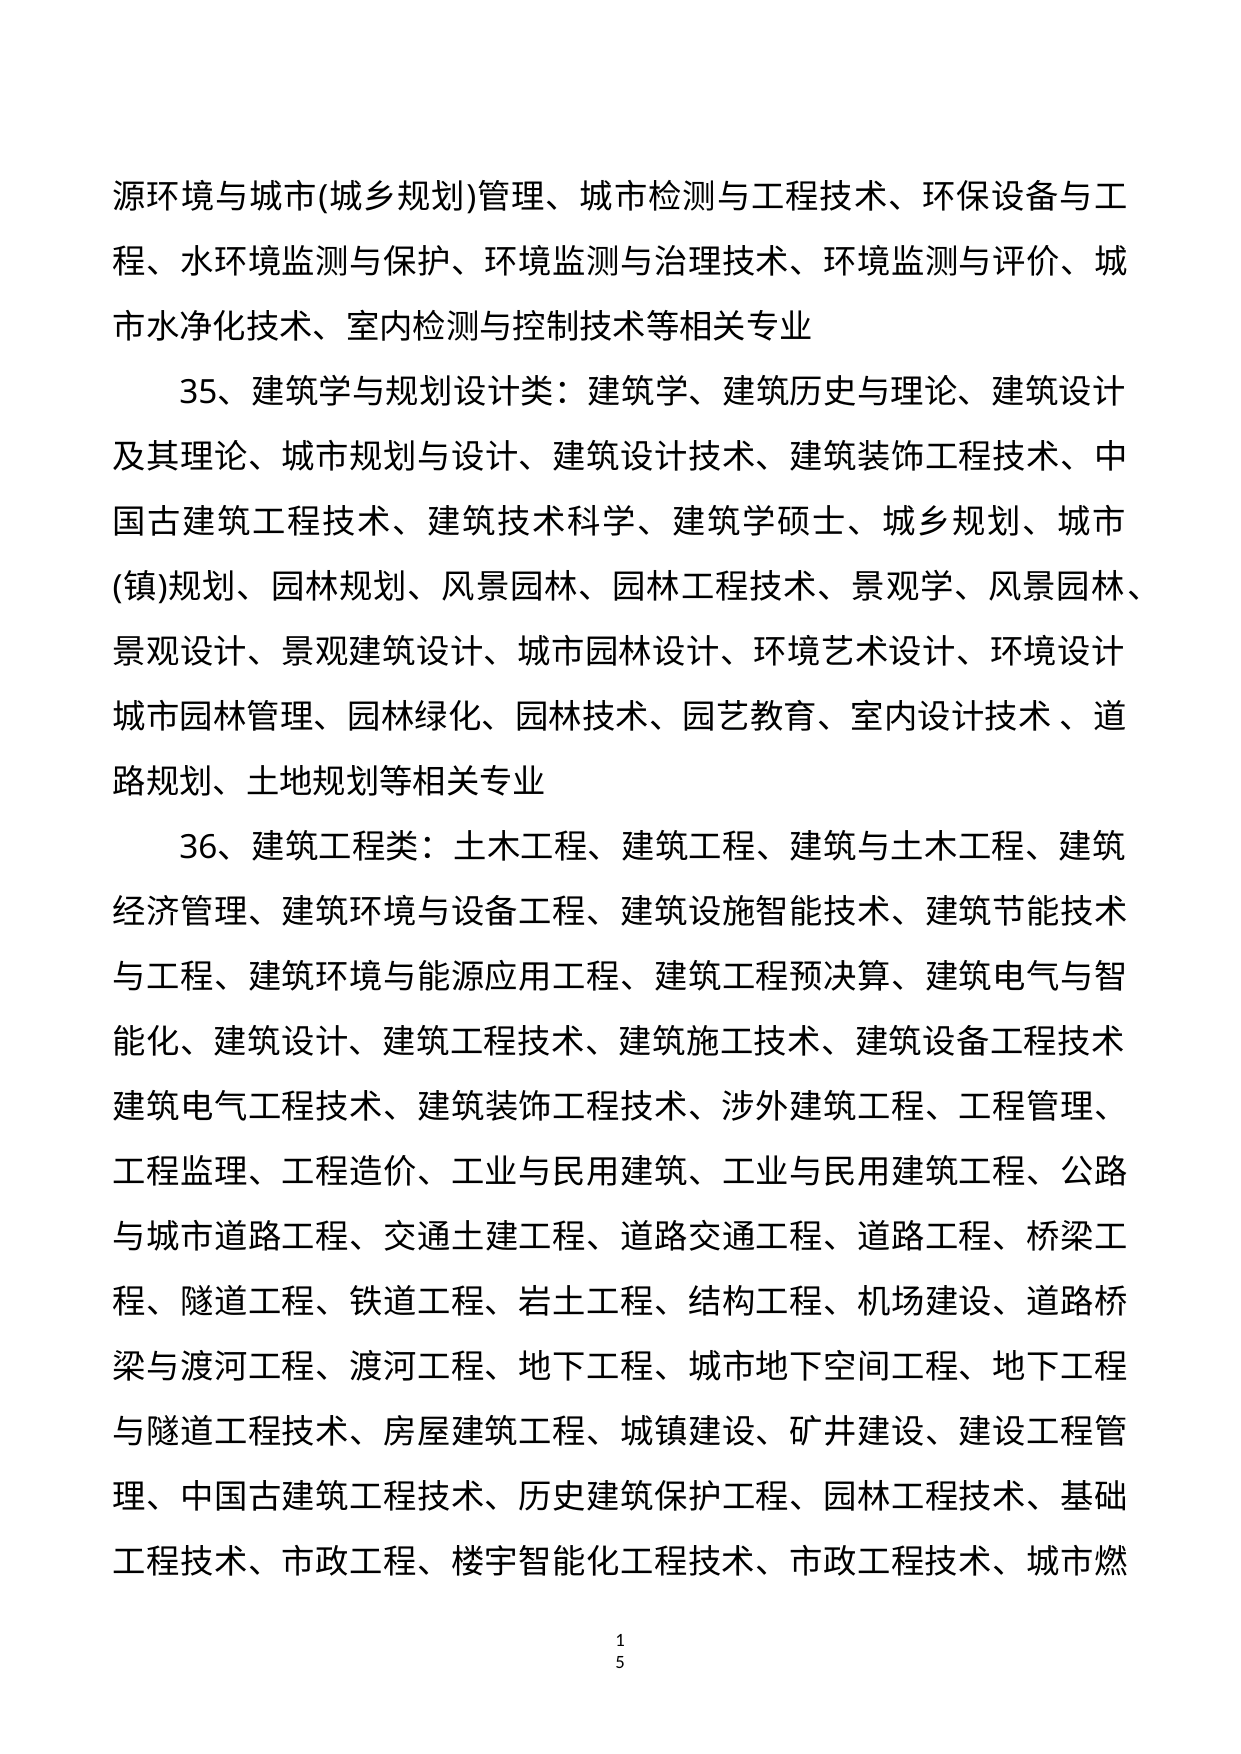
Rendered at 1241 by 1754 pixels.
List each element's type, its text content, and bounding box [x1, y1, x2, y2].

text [112, 812, 1128, 1592]
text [112, 162, 1128, 357]
text 35、建筑学与规划设计类：建筑学、建筑历史与理论、建筑设计及其理论、城市规划与设计、建筑设计技术、建筑装饰工程技术、中国古建筑工程技术、建筑技术科学、建筑学硕士、城乡规划、城市(镇)规划、园林规划、风景园林、园林工程技术、景观学、风景园林、景观设计、景观建筑设计、城市园林设计、环境艺术设计、环境设计、城市园林管理、园林绿化、园林技术、园艺教育、室内设计技术 、道路规划、土地规划等相关专业 [112, 357, 1128, 812]
